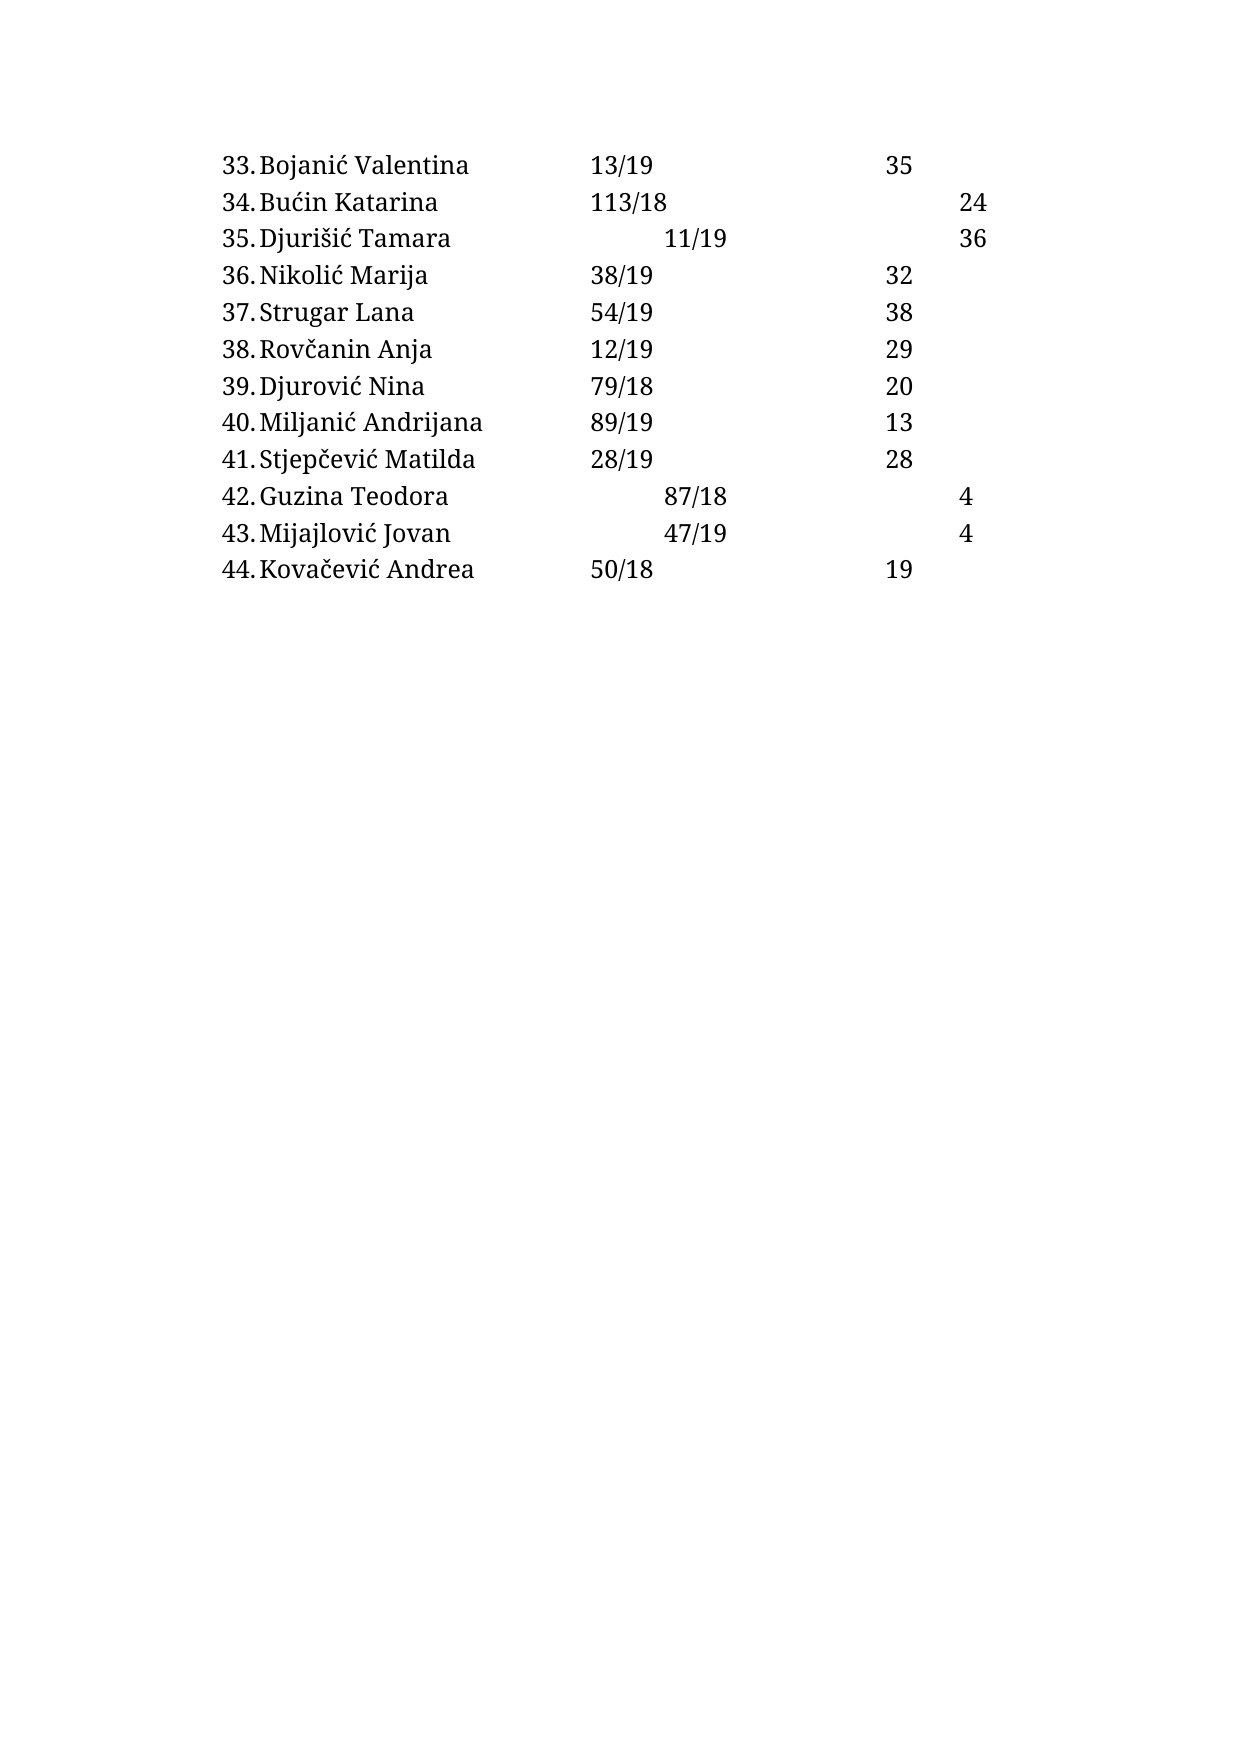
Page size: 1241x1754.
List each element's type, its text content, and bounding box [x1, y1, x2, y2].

list Mijajlović Jovan 47/19 4 [222, 515, 1093, 549]
list Djurović Nina 79/18 20 [222, 368, 1093, 402]
list Rovčanin Anja 12/19 29 [222, 331, 1093, 366]
list Kovačević Andrea 50/18 19 [222, 552, 1093, 586]
list Bućin Katarina 113/18 24 [222, 184, 1093, 218]
list Stjepčević Matilda 28/19 28 [222, 442, 1093, 476]
list Djurišić Tamara 11/19 36 [222, 221, 1093, 255]
list Strugar Lana 54/19 38 [222, 295, 1093, 329]
list Bojanić Valentina 13/19 35 [222, 148, 1093, 182]
list Nikolić Marija 38/19 32 [222, 258, 1093, 292]
list Guzina Teodora 87/18 4 [222, 478, 1093, 513]
list Miljanić Andrijana 89/19 13 [222, 405, 1093, 439]
